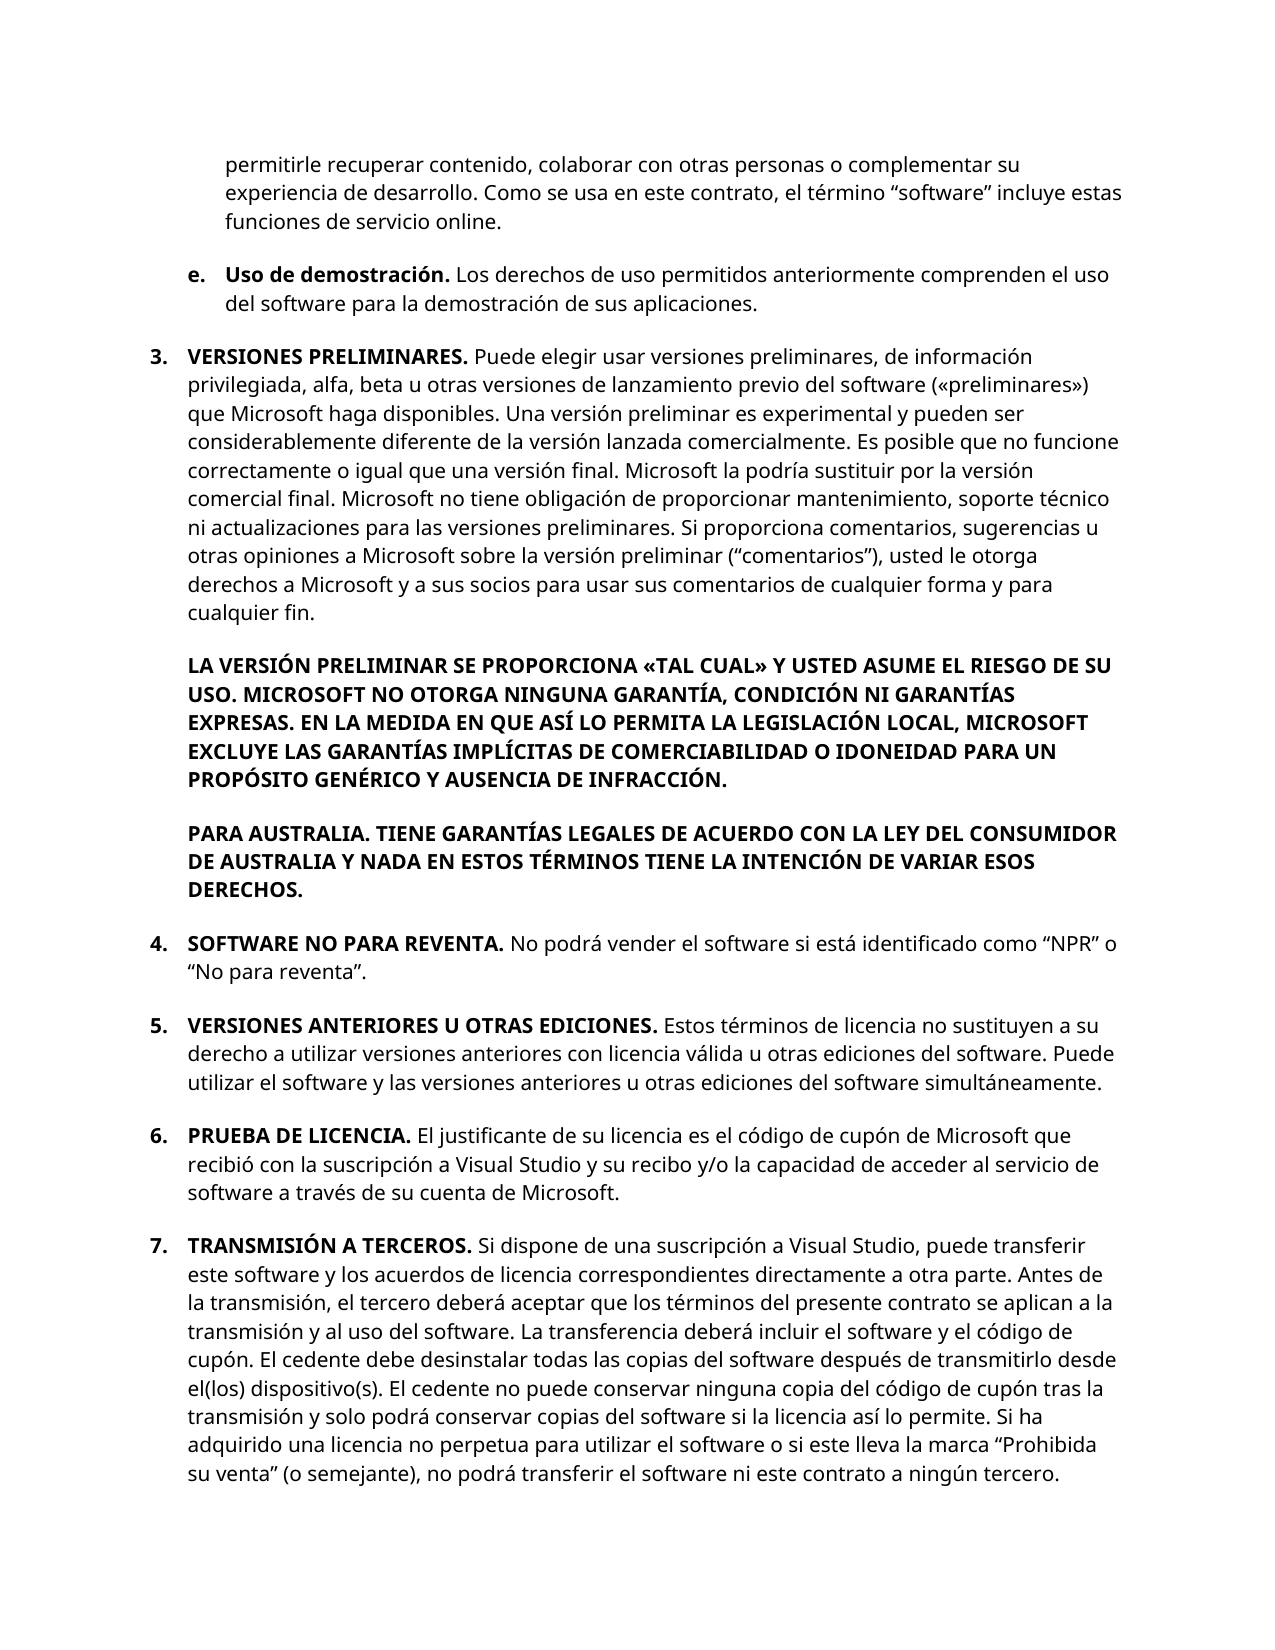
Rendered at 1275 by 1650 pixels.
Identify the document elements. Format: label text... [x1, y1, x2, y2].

list PRUEBA DE LICENCIA. El justificante de su licencia es el código de cupón de Microsoft que recibió con la suscripción a Visual Studio y su recibo y/o la capacidad de acceder al servicio de software a través de su cuenta de Microsoft. [150, 1121, 1125, 1207]
list VERSIONES ANTERIORES U OTRAS EDICIONES. Estos términos de licencia no sustituyen a su derecho a utilizar versiones anteriores con licencia válida u otras ediciones del software. Puede utilizar el software y las versiones anteriores u otras ediciones del software simultáneamente. [150, 1011, 1125, 1096]
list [187, 150, 1125, 235]
list TRANSMISIÓN A TERCEROS. Si dispone de una suscripción a Visual Studio, puede transferir este software y los acuerdos de licencia correspondientes directamente a otra parte. Antes de la transmisión, el tercero deberá aceptar que los términos del presente contrato se aplican a la transmisión y al uso del software. La transferencia deberá incluir el software y el código de cupón. El cedente debe desinstalar todas las copias del software después de transmitirlo desde el(los) dispositivo(s). El cedente no puede conservar ninguna copia del código de cupón tras la transmisión y solo podrá conservar copias del software si la licencia así lo permite. Si ha adquirido una licencia no perpetua para utilizar el software o si este lleva la marca “Prohibida su venta” (o semejante), no podrá transferir el software ni este contrato a ningún tercero. [150, 1232, 1125, 1487]
list SOFTWARE NO PARA REVENTA. No podrá vender el software si está identificado como “NPR” o “No para reventa”. [150, 929, 1125, 986]
list Uso de demostración. Los derechos de uso permitidos anteriormente comprenden el uso del software para la demostración de sus aplicaciones. [187, 260, 1125, 317]
text LA VERSIÓN PRELIMINAR SE PROPORCIONA «TAL CUAL» Y USTED ASUME EL RIESGO DE SU USO. MICROSOFT NO OTORGA NINGUNA GARANTÍA, CONDICIÓN NI GARANTÍAS EXPRESAS. EN LA MEDIDA EN QUE ASÍ LO PERMITA LA LEGISLACIÓN LOCAL, MICROSOFT EXCLUYE LAS GARANTÍAS IMPLÍCITAS DE COMERCIABILIDAD O IDONEIDAD PARA UN PROPÓSITO GENÉRICO Y AUSENCIA DE INFRACCIÓN. [187, 652, 1125, 794]
list VERSIONES PRELIMINARES. Puede elegir usar versiones preliminares, de información privilegiada, alfa, beta u otras versiones de lanzamiento previo del software («preliminares») que Microsoft haga disponibles. Una versión preliminar es experimental y pueden ser considerablemente diferente de la versión lanzada comercialmente. Es posible que no funcione correctamente o igual que una versión final. Microsoft la podría sustituir por la versión comercial final. Microsoft no tiene obligación de proporcionar mantenimiento, soporte técnico ni actualizaciones para las versiones preliminares. Si proporciona comentarios, sugerencias u otras opiniones a Microsoft sobre la versión preliminar (“comentarios”), usted le otorga derechos a Microsoft y a sus socios para usar sus comentarios de cualquier forma y para cualquier fin. [150, 342, 1125, 627]
text PARA AUSTRALIA. TIENE GARANTÍAS LEGALES DE ACUERDO CON LA LEY DEL CONSUMIDOR DE AUSTRALIA Y NADA EN ESTOS TÉRMINOS TIENE LA INTENCIÓN DE VARIAR ESOS DERECHOS. [187, 819, 1125, 904]
